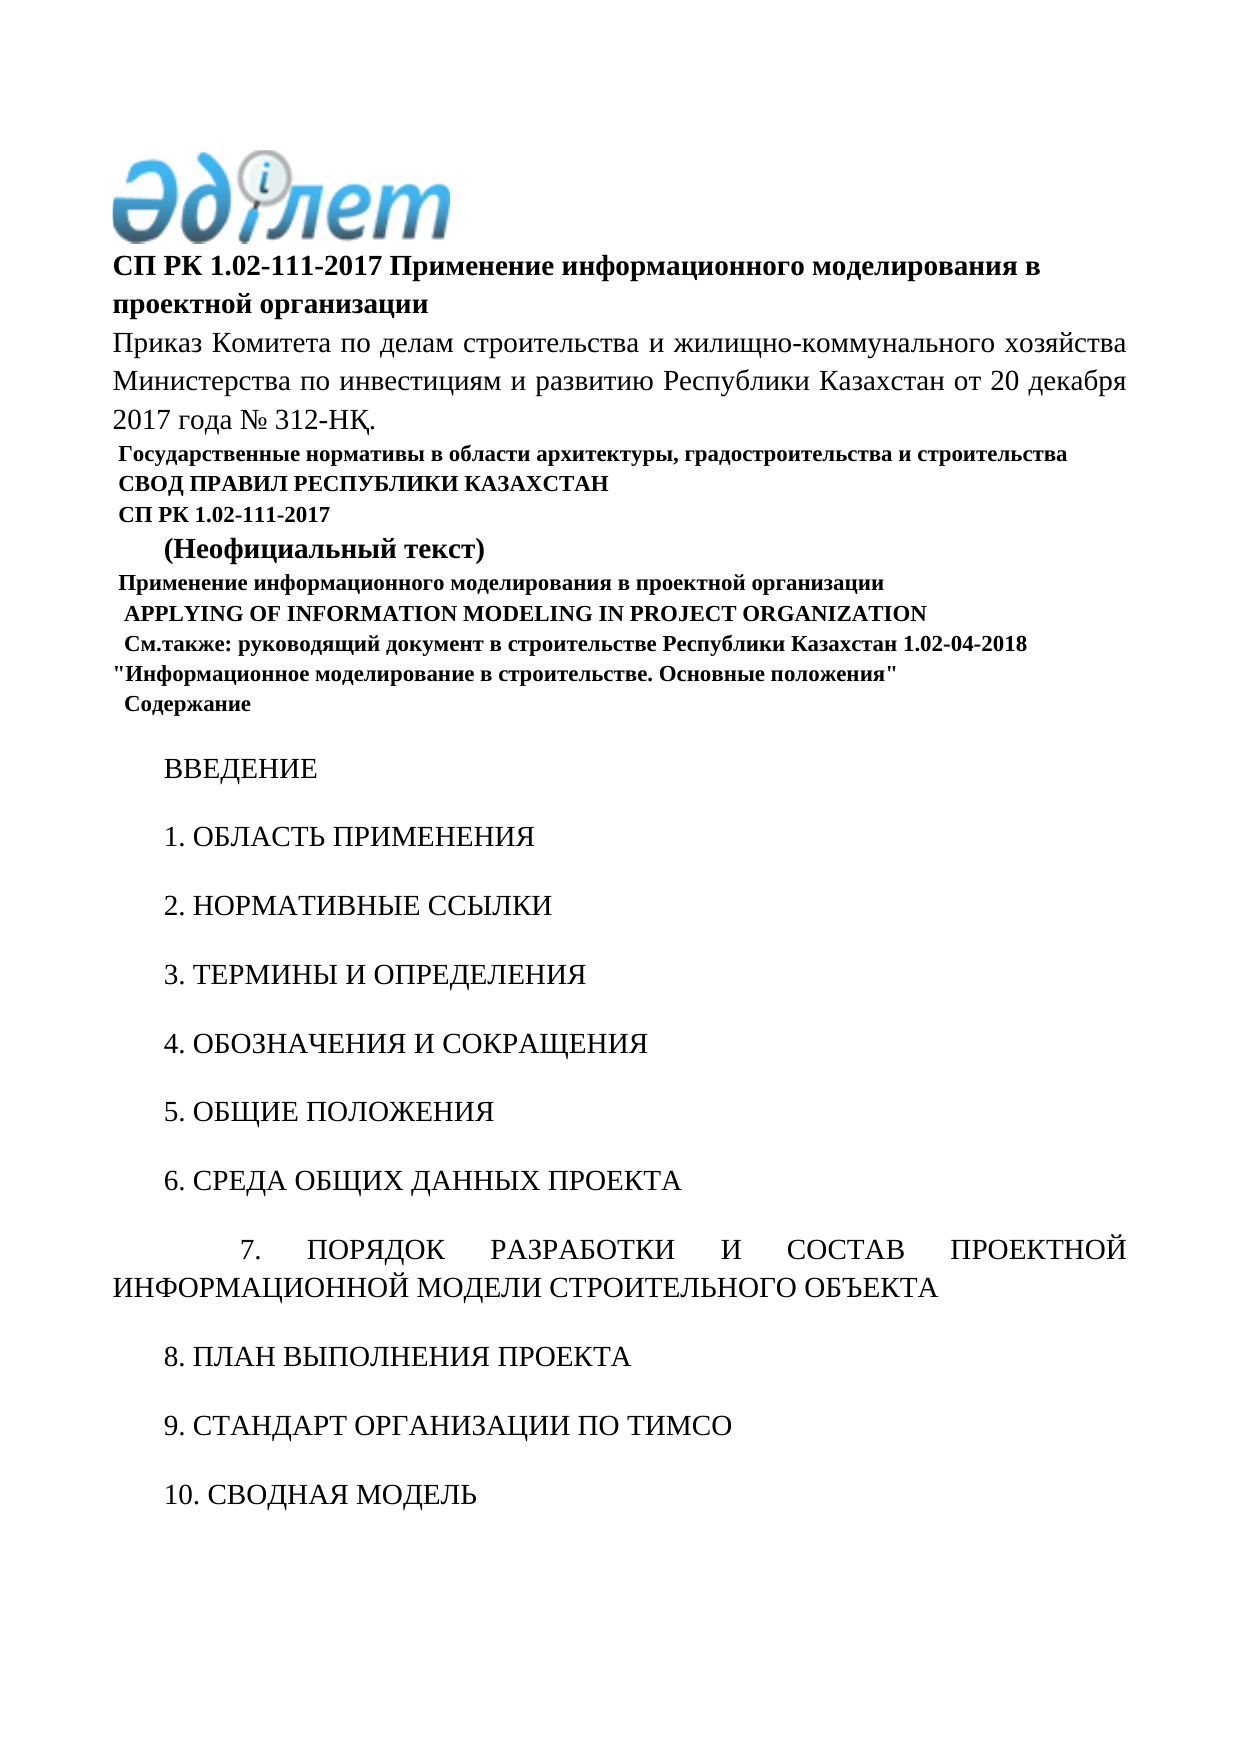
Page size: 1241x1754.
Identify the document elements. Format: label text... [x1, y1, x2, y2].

text СВОД ПРАВИЛ РЕСПУБЛИКИ КАЗАХСТАН [112, 471, 1128, 497]
text СП РК 1.02-111-2017 Применение информационного моделирования в проектной организации [112, 248, 1128, 320]
text 2. НОРМАТИВНЫЕ ССЫЛКИ [112, 888, 1128, 922]
text См.также: руководящий документ в строительстве Республики Казахстан 1.02-04-2018 "Информационное моделирование в строительстве. Основные положения" [112, 630, 1128, 686]
text 6. СРЕДА ОБЩИХ ДАННЫХ ПРОЕКТА [112, 1163, 1128, 1197]
text СП РК 1.02-111-2017 [112, 501, 1128, 527]
text 7. ПОРЯДОК РАЗРАБОТКИ И СОСТАВ ПРОЕКТНОЙ ИНФОРМАЦИОННОЙ МОДЕЛИ СТРОИТЕЛЬНОГО ОБЪЕКТА [112, 1232, 1128, 1304]
text Государственные нормативы в области архитектуры, градостроительства и строительства [112, 440, 1128, 467]
text 9. СТАНДАРТ ОРГАНИЗАЦИИ ПО ТИМСО [112, 1408, 1128, 1442]
text Содержание [112, 690, 1128, 717]
text 8. ПЛАН ВЫПОЛНЕНИЯ ПРОЕКТА [112, 1339, 1128, 1373]
text 5. ОБЩИЕ ПОЛОЖЕНИЯ [112, 1094, 1128, 1128]
picture [112, 150, 451, 244]
text 10. СВОДНАЯ МОДЕЛЬ [112, 1477, 1128, 1510]
text Приказ Комитета по делам строительства и жилищно-коммунального хозяйства Министерства по инвестициям и развитию Республики Казахстан от 20 декабря 2017 года № 312-НҚ. [112, 325, 1128, 435]
text (Неофициальный текст) [112, 531, 1128, 564]
text ВВЕДЕНИЕ [112, 751, 1128, 784]
text Применение информационного моделирования в проектной организации [112, 569, 1128, 596]
text 3. ТЕРМИНЫ И ОПРЕДЕЛЕНИЯ [112, 957, 1128, 991]
text 4. ОБОЗНАЧЕНИЯ И СОКРАЩЕНИЯ [112, 1026, 1128, 1059]
text 1. ОБЛАСТЬ ПРИМЕНЕНИЯ [112, 819, 1128, 853]
text APPLYING OF INFORMATION MODELING IN PROJECT ORGANIZATION [112, 600, 1128, 626]
